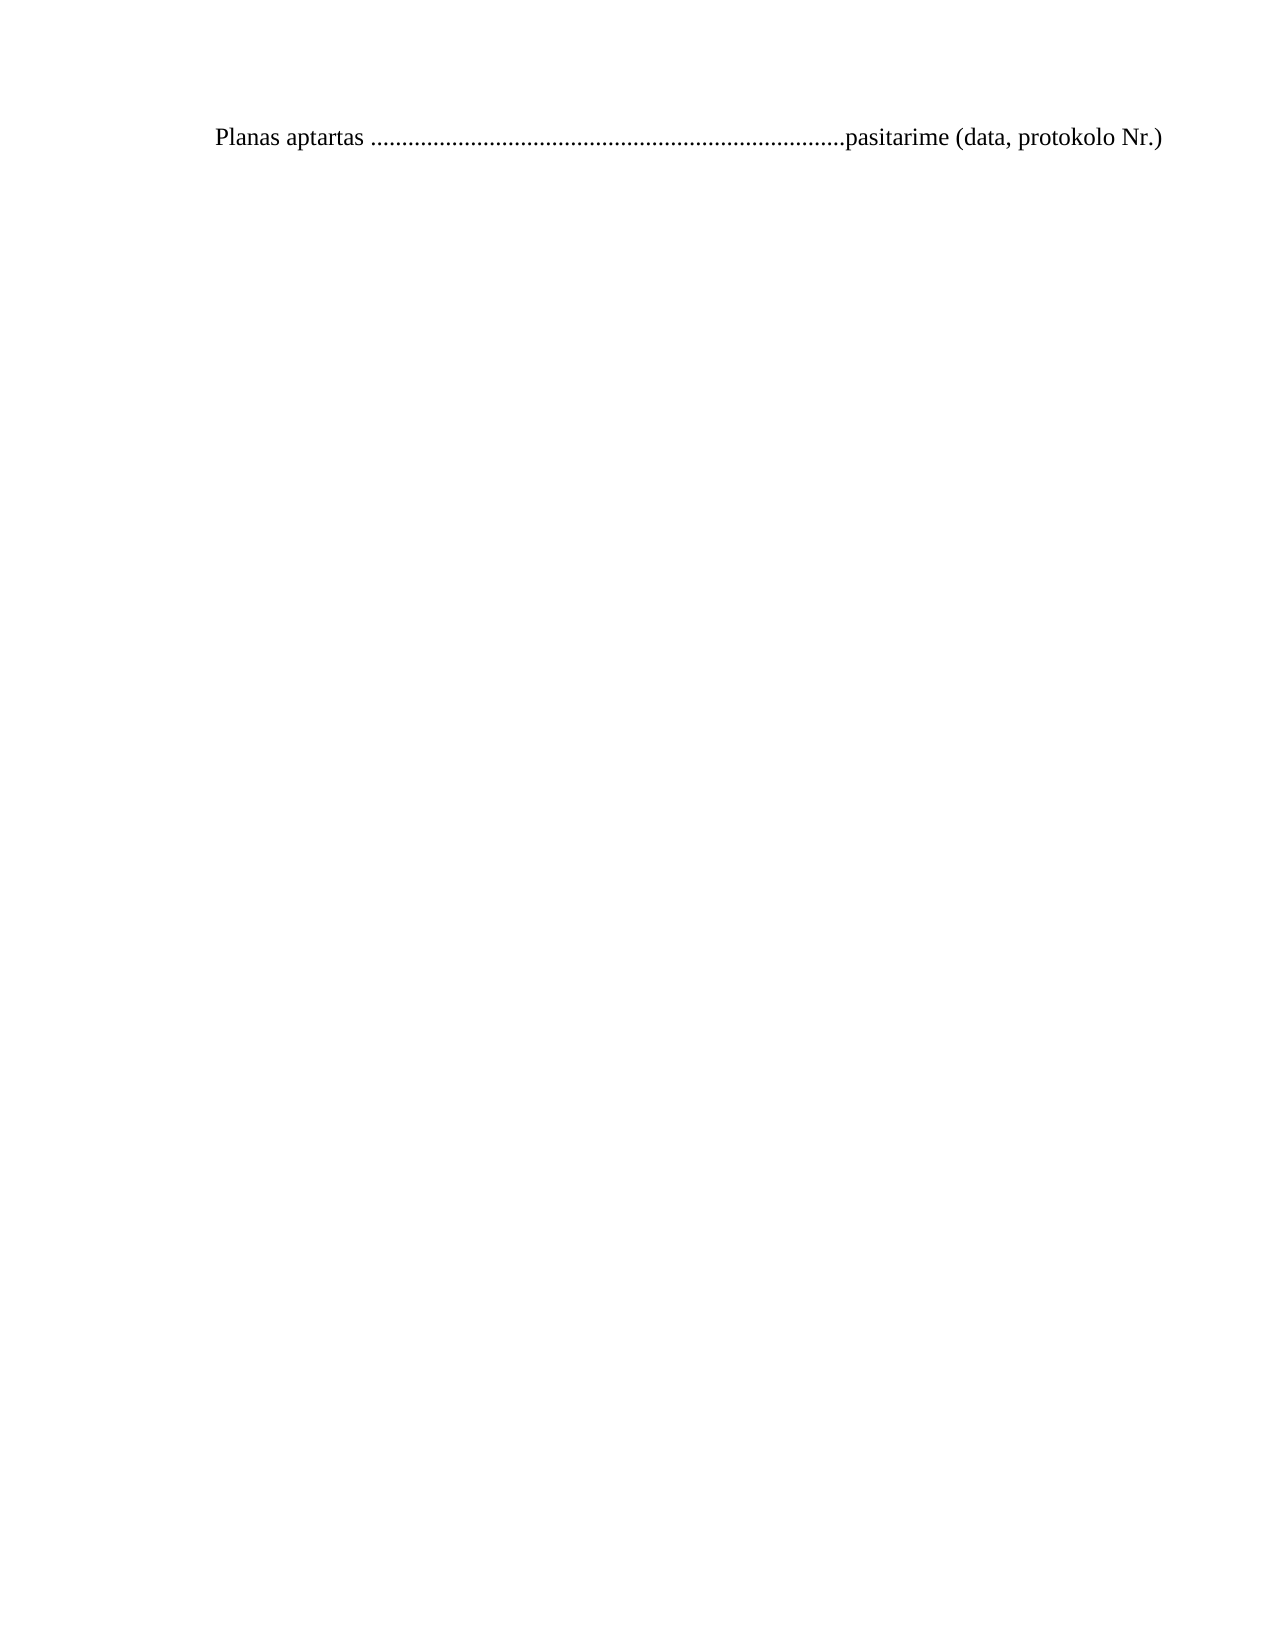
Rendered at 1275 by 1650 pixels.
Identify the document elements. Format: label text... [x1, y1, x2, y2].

text Planas aptartas ............................................................................pasitarime (data, protokolo Nr.) [215, 122, 1216, 151]
